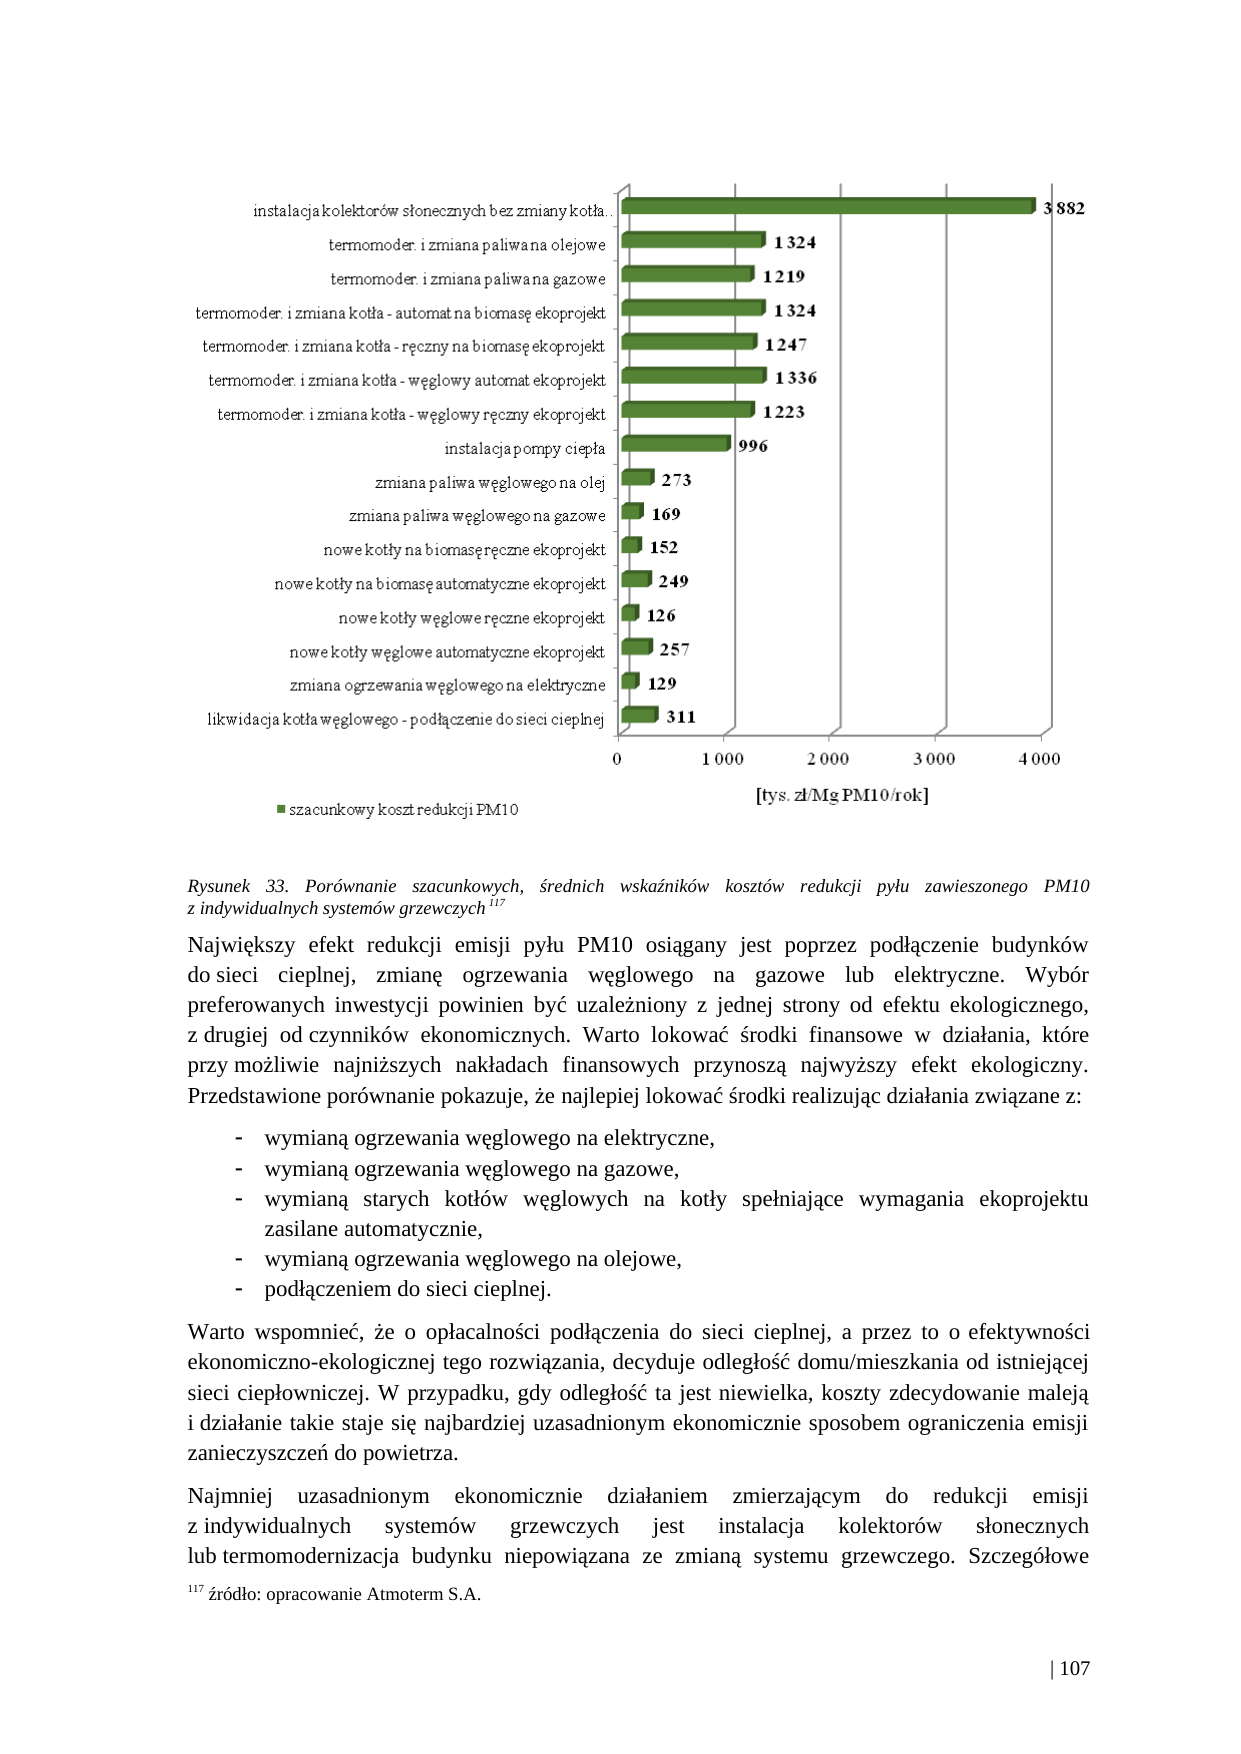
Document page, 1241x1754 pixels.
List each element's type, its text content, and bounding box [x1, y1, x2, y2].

picture [187, 149, 1093, 850]
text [187, 1482, 1090, 1568]
list wymianą ogrzewania węglowego na gazowe, [235, 1155, 1090, 1181]
text Największy efekt redukcji emisji pyłu PM10 osiągany jest poprzez podłączenie budynków do sieci cieplnej, zmianę ogrzewania węglowego na gazowe lub elektryczne. Wybór preferowanych inwestycji powinien być uzależniony z jednej strony od efektu ekologicznego, z drugiej od czynników ekonomicznych. Warto lokować środki finansowe w działania, które przy możliwie najniższych nakładach finansowych przynoszą najwyższy efekt ekologiczny. Przedstawione porównanie pokazuje, że najlepiej lokować środki realizując działania związane z: [187, 931, 1090, 1108]
list wymianą starych kotłów węglowych na kotły spełniające wymagania ekoprojektu zasilane automatycznie, [235, 1185, 1090, 1241]
list wymianą ogrzewania węglowego na elektryczne, [235, 1124, 1090, 1151]
list podłączeniem do sieci cieplnej. [235, 1276, 1090, 1302]
list wymianą ogrzewania węglowego na olejowe, [235, 1245, 1090, 1272]
text Warto wspomnieć, że o opłacalności podłączenia do sieci cieplnej, a przez to o efektywności ekonomiczno-ekologicznej tego rozwiązania, decyduje odległość domu/mieszkania od istniejącej sieci ciepłowniczej. W przypadku, gdy odległość ta jest niewielka, koszty zdecydowanie maleją i działanie takie staje się najbardziej uzasadnionym ekonomicznie sposobem ograniczenia emisji zanieczyszczeń do powietrza. [187, 1318, 1090, 1465]
text Rysunek 33. Porównanie szacunkowych, średnich wskaźników kosztów redukcji pyłu zawieszonego PM10 z indywidualnych systemów grzewczych [187, 875, 1090, 918]
